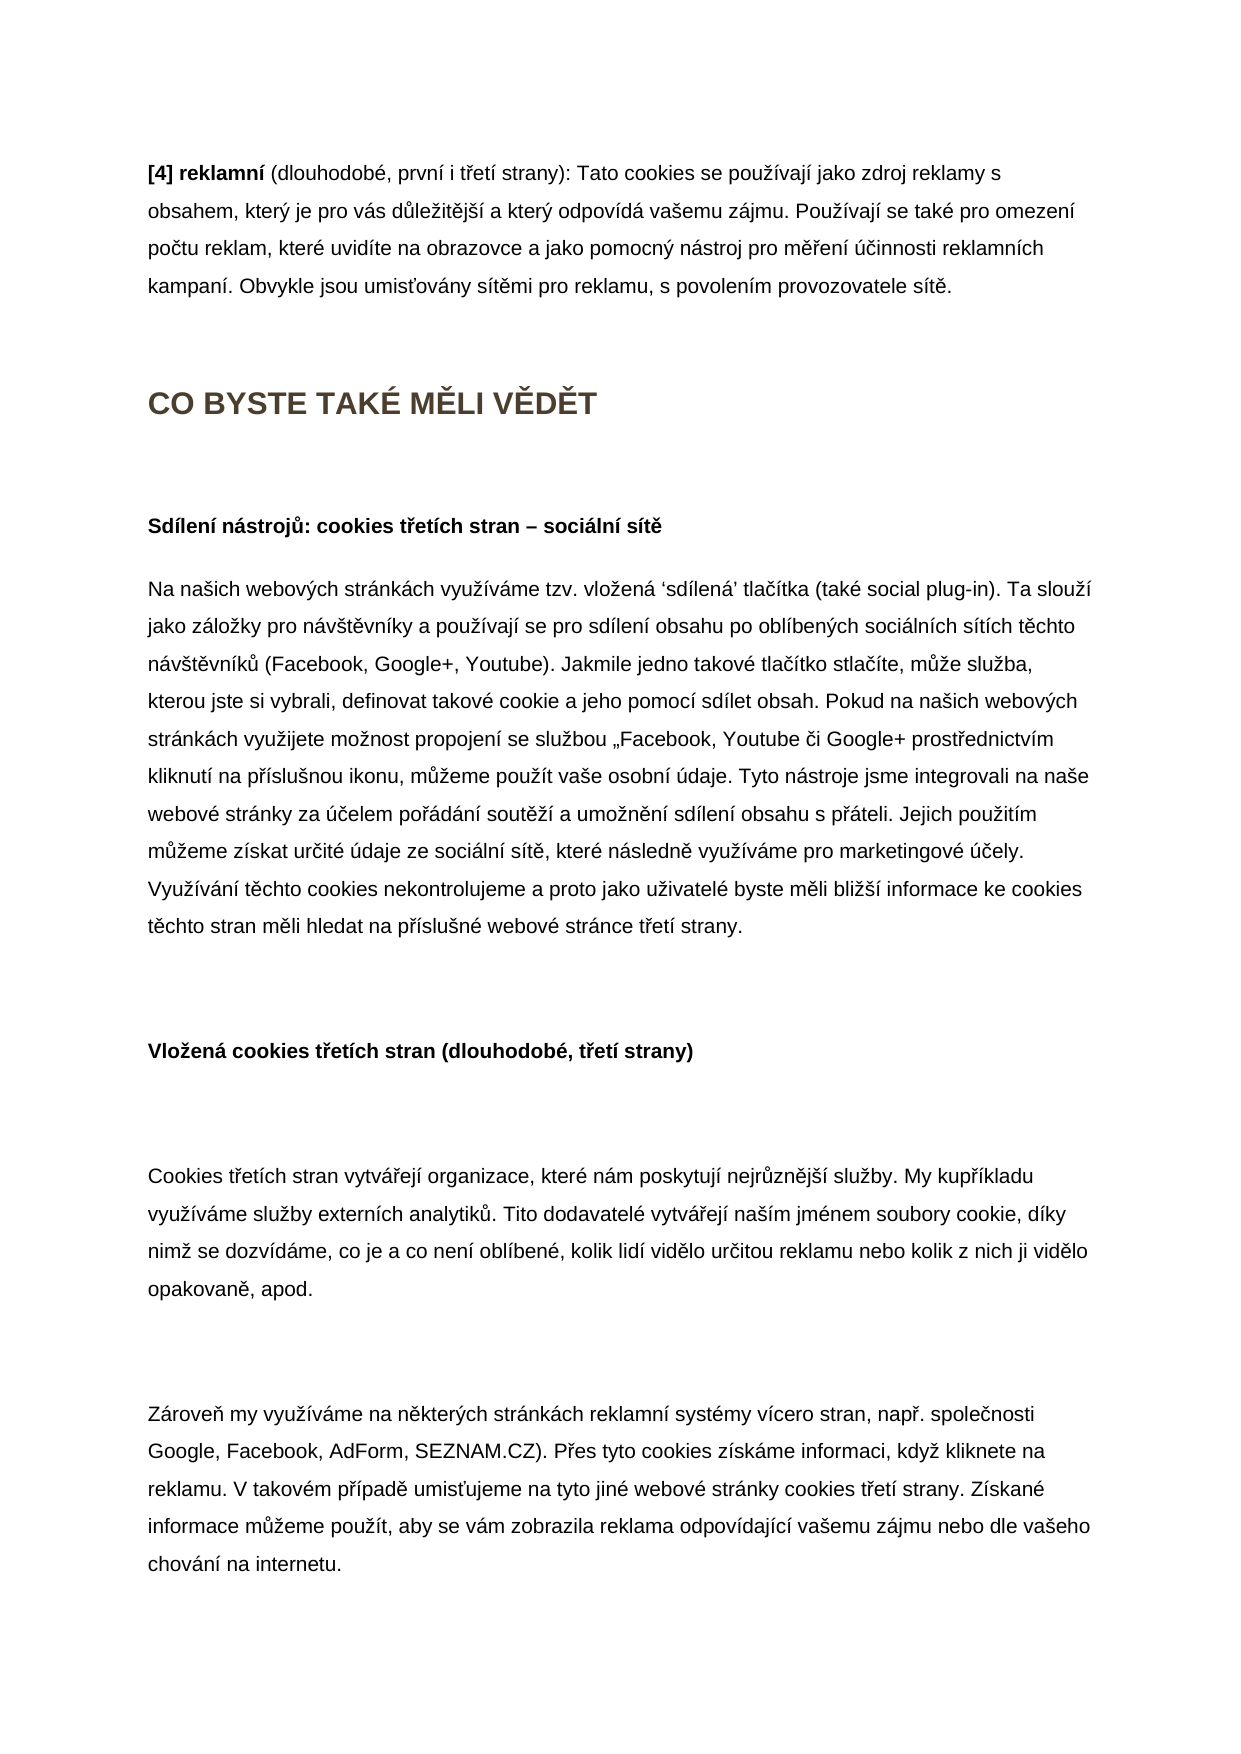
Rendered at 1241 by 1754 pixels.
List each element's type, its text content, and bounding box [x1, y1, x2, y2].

text Zároveň my využíváme na některých stránkách reklamní systémy vícero stran, např. společnosti Google, Facebook, AdForm, SEZNAM.CZ). Přes tyto cookies získáme informaci, když kliknete na reklamu. V takovém případě umisťujeme na tyto jiné webové stránky cookies třetí strany. Získané informace můžeme použít, aby se vám zobrazila reklama odpovídající vašemu zájmu nebo dle vašeho chování na internetu. [148, 1388, 1093, 1576]
text Sdílení nástrojů: cookies třetích stran – sociální sítě [148, 501, 1093, 538]
text Na našich webových stránkách využíváme tzv. vložená ‘sdílená’ tlačítka (také social plug-in). Ta slouží jako záložky pro návštěvníky a používají se pro sdílení obsahu po oblíbených sociálních sítích těchto návštěvníků (Facebook, Google+, Youtube). Jakmile jedno takové tlačítko stlačíte, může služba, kterou jste si vybrali, definovat takové cookie a jeho pomocí sdílet obsah. Pokud na našich webových stránkách využijete možnost propojení se službou „Facebook, Youtube či Google+ prostřednictvím kliknutí na příslušnou ikonu, můžeme použít vaše osobní údaje. Tyto nástroje jsme integrovali na naše webové stránky za účelem pořádání soutěží a umožnění sdílení obsahu s přáteli. Jejich použitím můžeme získat určité údaje ze sociální sítě, které následně využíváme pro marketingové účely. Využívání těchto cookies nekontrolujeme a proto jako uživatelé byste měli bližší informace ke cookies těchto stran měli hledat na příslušné webové stránce třetí strany. [148, 563, 1093, 938]
text [4] reklamní (dlouhodobé, první i třetí strany): Tato cookies se používají jako zdroj reklamy s obsahem, který je pro vás důležitější a který odpovídá vašemu zájmu. Používají se také pro omezení počtu reklam, které uvidíte na obrazovce a jako pomocný nástroj pro měření účinnosti reklamních kampaní. Obvykle jsou umisťovány sítěmi pro reklamu, s povolením provozovatele sítě. [148, 148, 1093, 298]
text Cookies třetích stran vytvářejí organizace, které nám poskytují nejrůznější služby. My kupříkladu využíváme služby externích analytiků. Tito dodavatelé vytvářejí naším jménem soubory cookie, díky nimž se dozvídáme, co je a co není oblíbené, kolik lidí vidělo určitou reklamu nebo kolik z nich ji vidělo opakovaně, apod. [148, 1151, 1093, 1301]
text CO BYSTE TAKÉ MĚLI VĚDĚT [148, 385, 1093, 421]
text Vložená cookies třetích stran (dlouhodobé, třetí strany) [148, 1026, 1093, 1063]
